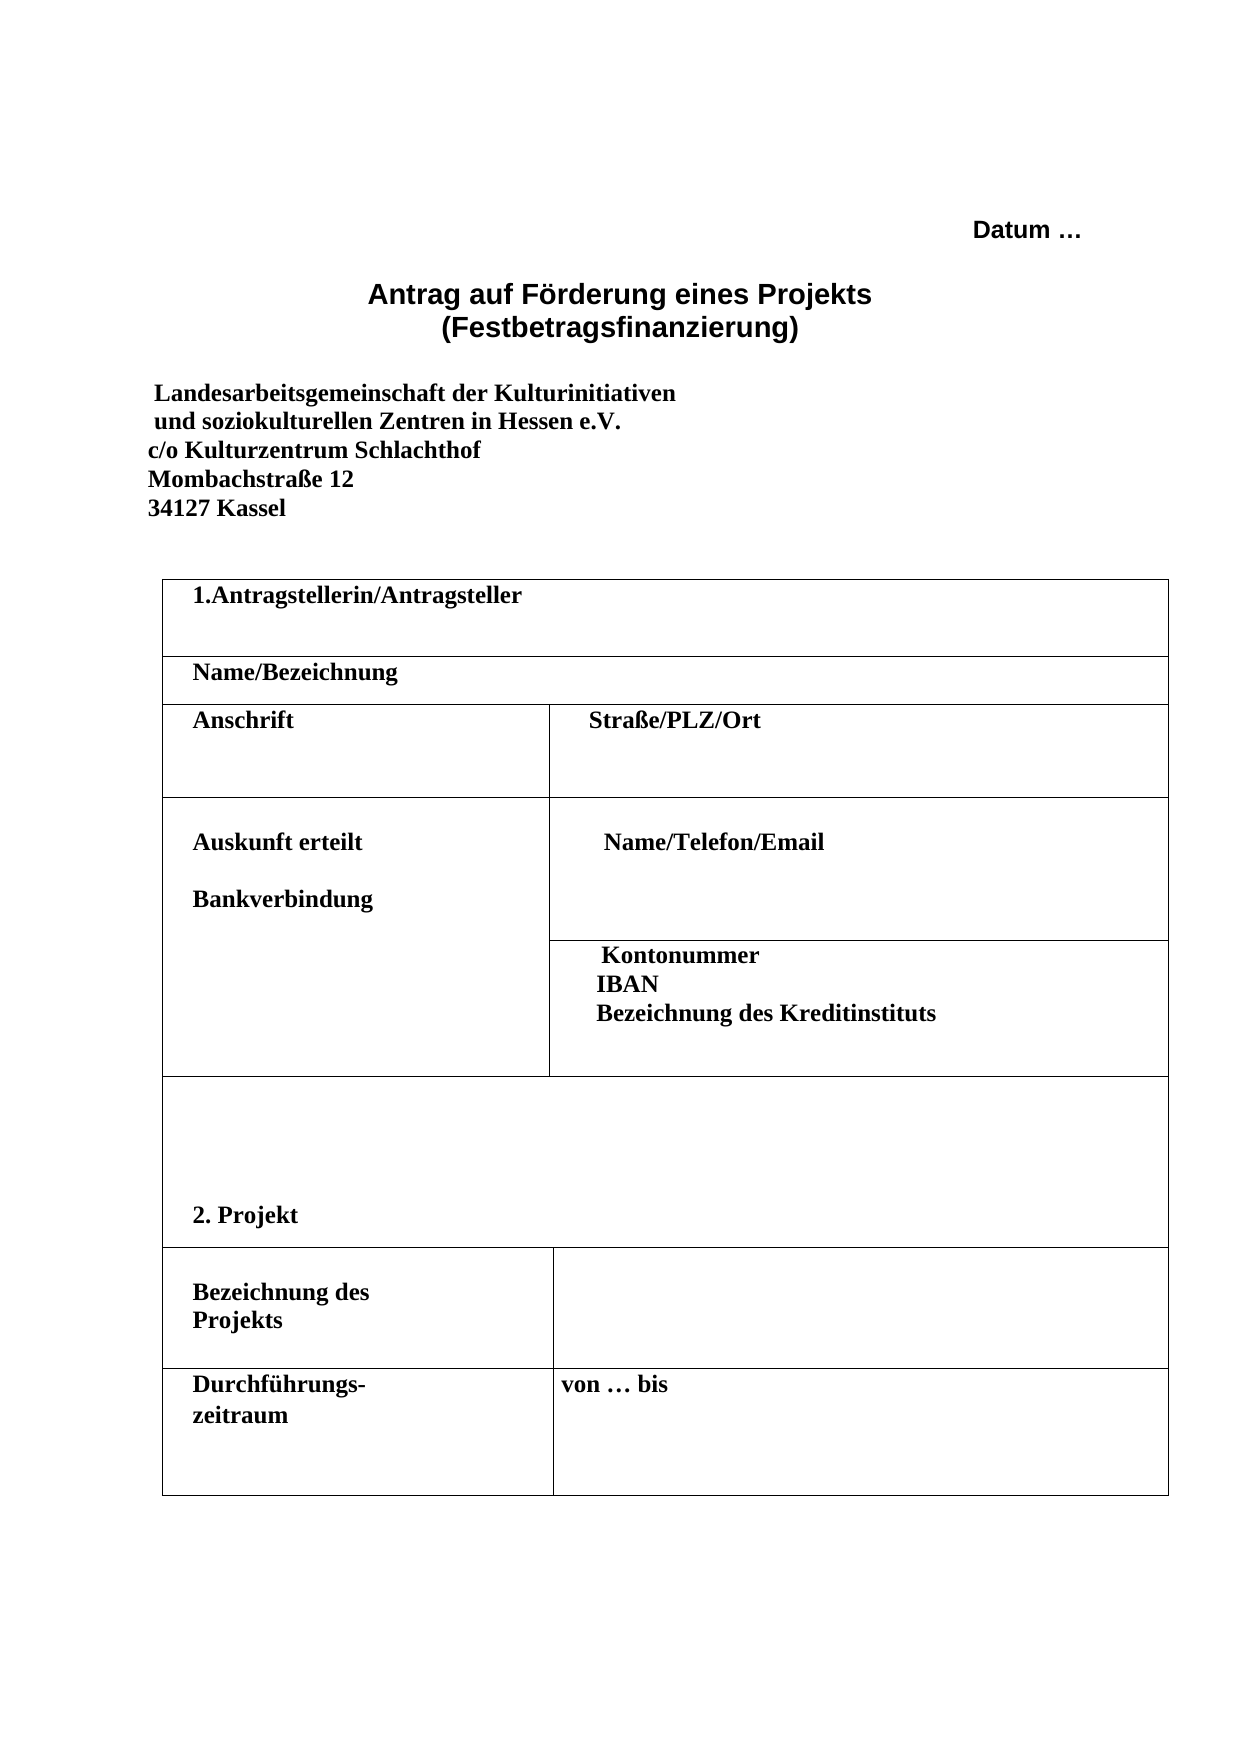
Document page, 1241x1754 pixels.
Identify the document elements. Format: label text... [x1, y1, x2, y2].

table_header 1.Antragstellerin/Antragsteller [163, 580, 1168, 656]
table_cell Anschrift [163, 705, 549, 797]
text 34127 Kassel [148, 493, 1093, 521]
text c/o Kulturzentrum Schlachthof [148, 435, 1093, 464]
table_cell Name/Telefon/Email [550, 798, 1168, 939]
text Mombachstraße 12 [148, 464, 1093, 493]
table_cell Straße/PLZ/Ort [550, 705, 1168, 797]
table_cell Kontonummer IBAN Bezeichnung des Kreditinstituts [550, 941, 1168, 1076]
table_cell von … bis [554, 1369, 1168, 1494]
table_cell 2. Projekt [163, 1077, 1168, 1247]
table_cell Name/Bezeichnung [163, 657, 1168, 704]
text Antrag auf Förderung eines Projekts [148, 277, 1093, 311]
table_cell [554, 1248, 1168, 1368]
text (Festbetragsfinanzierung) [148, 311, 1093, 344]
table_cell Auskunft erteilt Bankverbindung [163, 798, 549, 1076]
text Datum … [148, 215, 1093, 243]
text Landesarbeitsgemeinschaft der Kulturinitiativen [148, 378, 1093, 406]
table_cell Durchführungs- zeitraum [163, 1369, 553, 1494]
table_cell Bezeichnung des Projekts [163, 1248, 553, 1368]
text und soziokulturellen Zentren in Hessen e.V. [148, 406, 1093, 435]
